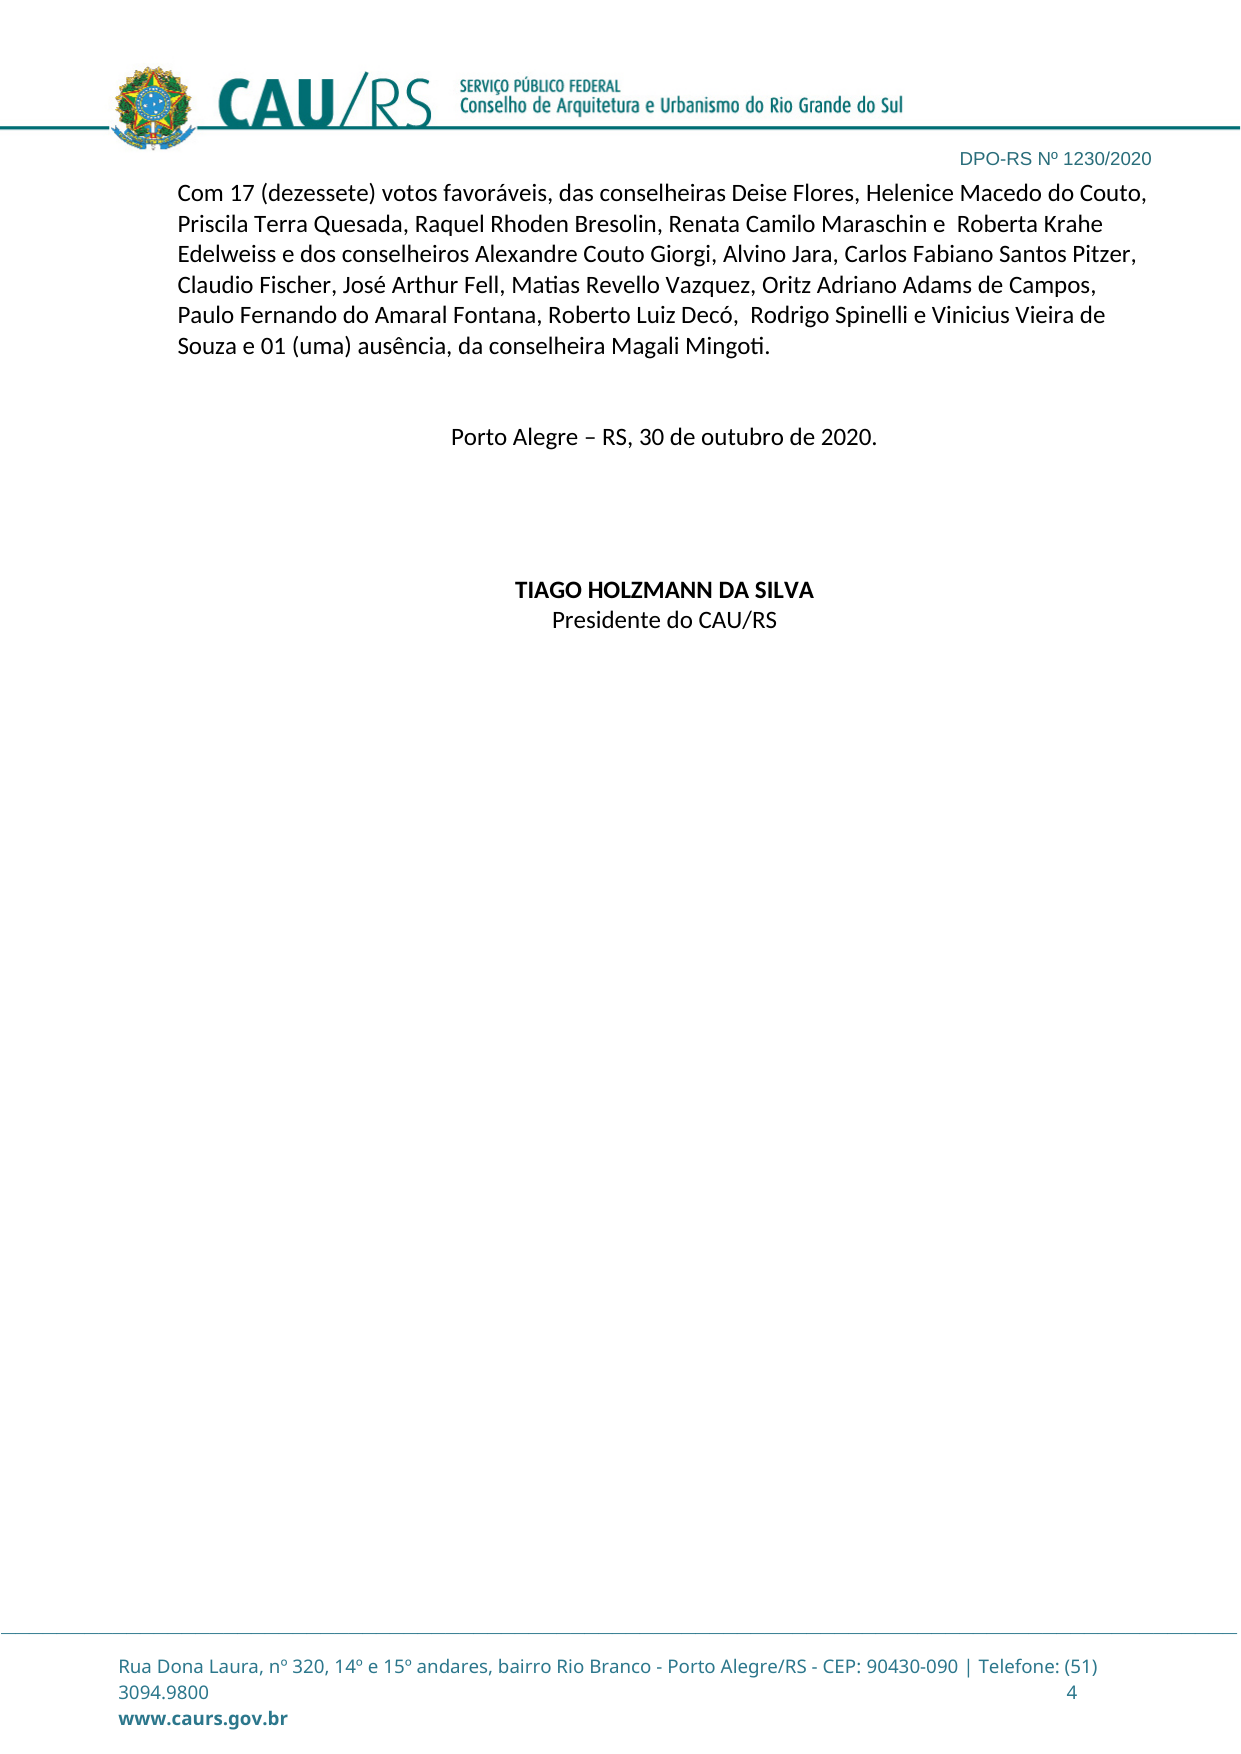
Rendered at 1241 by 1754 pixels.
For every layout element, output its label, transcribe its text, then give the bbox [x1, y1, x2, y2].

picture [988, 153, 997, 161]
text Presidente do CAU/RS [177, 604, 1152, 635]
text Com 17 (dezessete) votos favoráveis, das conselheiras Deise Flores, Helenice Macedo do Couto, Priscila Terra Quesada, Raquel Rhoden Bresolin, Renata Camilo Maraschin e Roberta Krahe Edelweiss e dos conselheiros Alexandre Couto Giorgi, Alvino Jara, Carlos Fabiano Santos Pitzer, Claudio Fischer, José Arthur Fell, Matias Revello Vazquez, Oritz Adriano Adams de Campos, Paulo Fernando do Amaral Fontana, Roberto Luiz Decó, Rodrigo Spinelli e Vinicius Vieira de Souza e 01 (uma) ausência, da conselheira Magali Mingoti. [177, 177, 1152, 360]
picture [1122, 153, 1128, 161]
picture [1143, 153, 1149, 161]
picture [0, 0, 1241, 161]
text TIAGO HOLZMANN DA SILVA [177, 574, 1152, 604]
picture [962, 154, 970, 161]
picture [1096, 153, 1102, 161]
text Porto Alegre – RS, 30 de outubro de 2020. [177, 421, 1152, 452]
